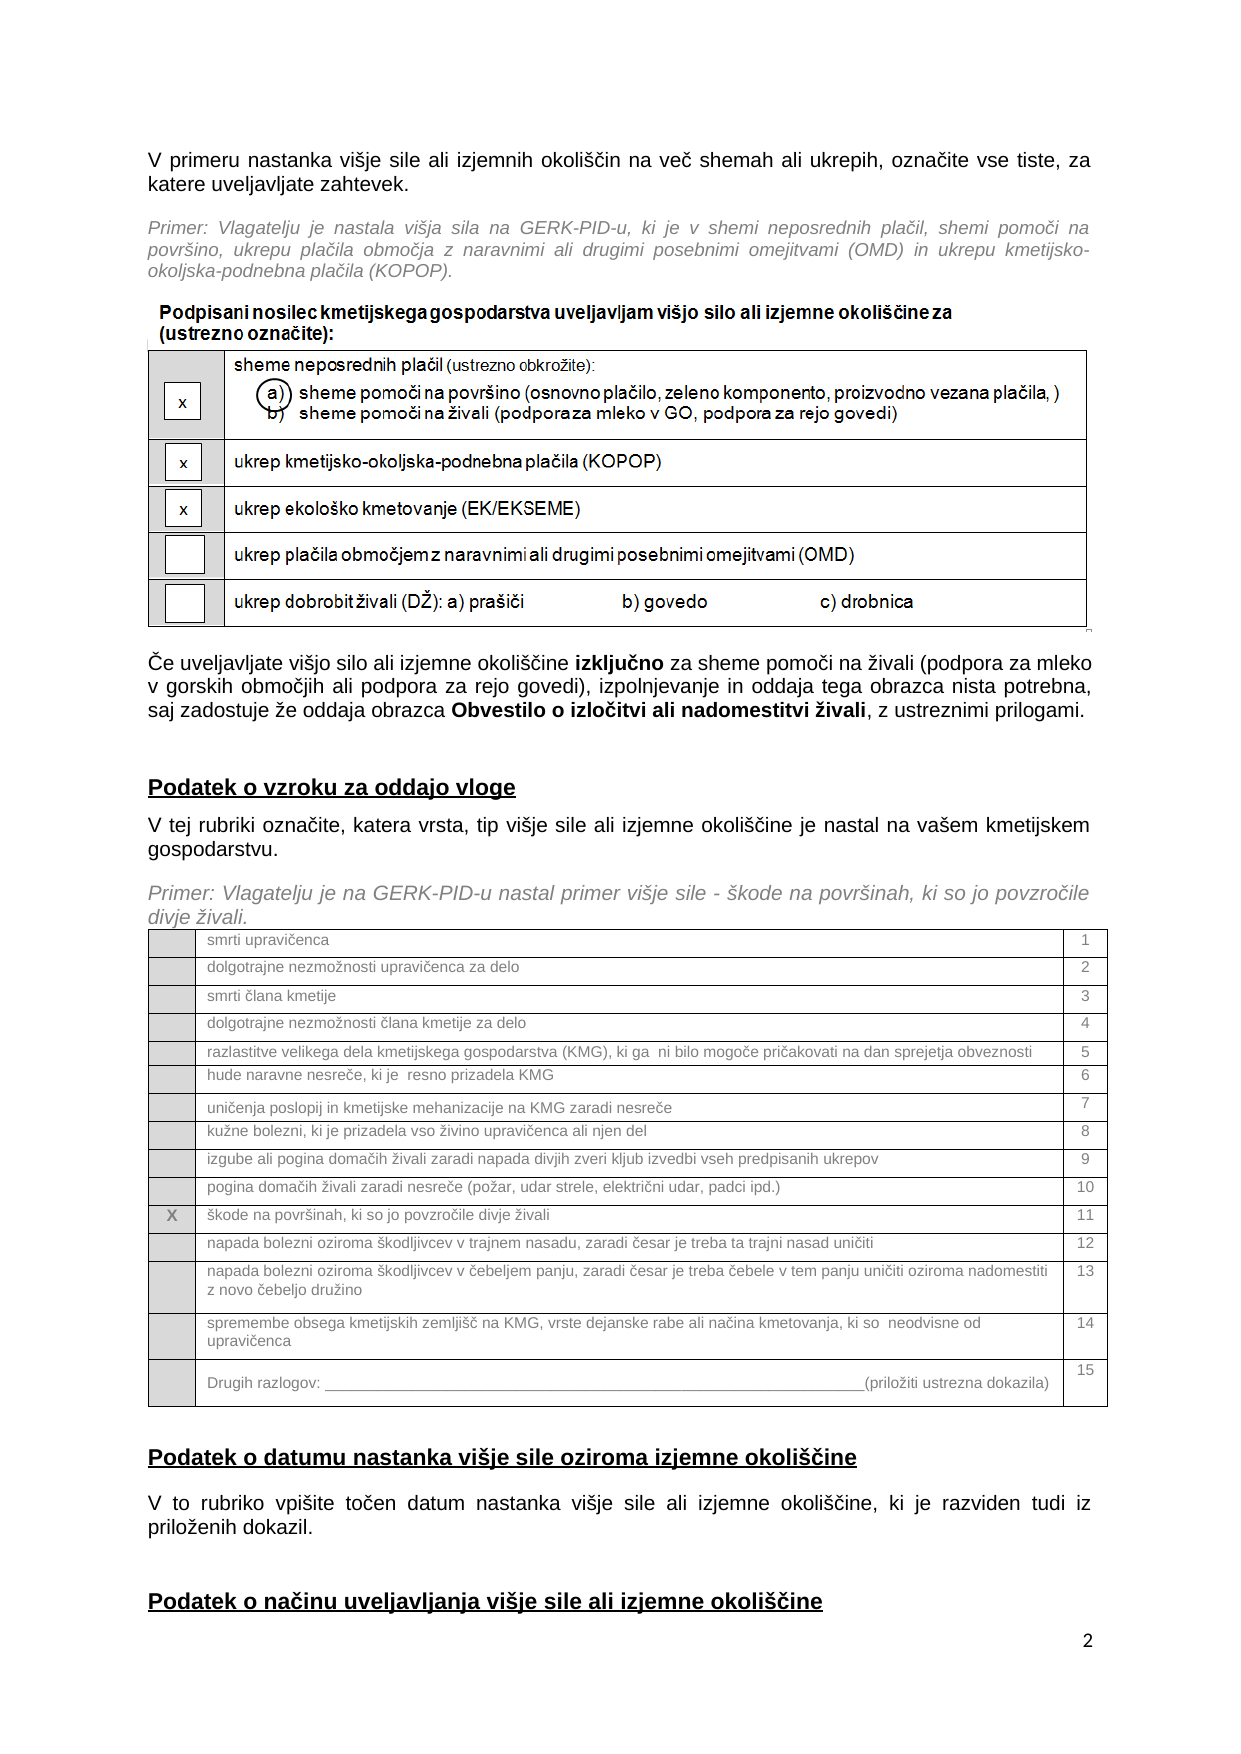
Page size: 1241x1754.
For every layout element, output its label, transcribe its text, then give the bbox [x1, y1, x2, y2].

table_cell kužne bolezni, ki je prizadela vso živino upravičenca ali njen del [196, 1122, 1063, 1149]
table_cell [149, 1360, 195, 1406]
table_cell 14 [1064, 1314, 1107, 1359]
text Podatek o datumu nastanka višje sile oziroma izjemne okoliščine [148, 1444, 1093, 1470]
text V tej rubriki označite, katera vrsta, tip višje sile ali izjemne okoliščine je nastal na vašem kmetijskem gospodarstvu. [148, 812, 1093, 860]
table_cell Drugih razlogov: ______________________________________________________________(priložiti ustrezna dokazila) [196, 1360, 1063, 1406]
table_cell razlastitve velikega dela kmetijskega gospodarstva (KMG), ki ga ni bilo mogoče pričakovati na dan sprejetja obveznosti [196, 1042, 1063, 1065]
table_cell škode na površinah, ki so jo povzročile divje živali [196, 1206, 1063, 1233]
table_cell [149, 1234, 195, 1261]
text V to rubriko vpišite točen datum nastanka višje sile ali izjemne okoliščine, ki je razviden tudi iz priloženih dokazil. [148, 1491, 1093, 1539]
table_cell dolgotrajne nezmožnosti upravičenca za delo [196, 958, 1063, 985]
text Primer: Vlagatelju je na GERK-PID-u nastal primer višje sile - škode na površinah, ki so jo povzročile divje živali. [148, 881, 1093, 929]
table_cell 12 [1064, 1234, 1107, 1261]
table_cell 8 [1064, 1122, 1107, 1149]
text Podatek o načinu uveljavljanja višje sile ali izjemne okoliščine [148, 1588, 1093, 1614]
table_cell [149, 986, 195, 1013]
table_cell 9 [1064, 1150, 1107, 1177]
table_cell 13 [1064, 1262, 1107, 1313]
table_cell 2 [1064, 958, 1107, 985]
table_cell 5 [1064, 1042, 1107, 1065]
text Primer: Vlagatelju je nastala višja sila na GERK-PID-u, ki je v shemi neposrednih plačil, shemi pomoči na površino, ukrepu plačila območja z naravnimi ali drugimi posebnimi omejitvami (OMD) in ukrepu kmetijsko-okoljska-podnebna plačila (KOPOP). [148, 217, 1093, 282]
table_cell izgube ali pogina domačih živali zaradi napada divjih zveri kljub izvedbi vseh predpisanih ukrepov [196, 1150, 1063, 1177]
table_cell X [149, 1206, 195, 1233]
table_cell pogina domačih živali zaradi nesreče (požar, udar strele, električni udar, padci ipd.) [196, 1178, 1063, 1205]
table_cell 3 [1064, 986, 1107, 1013]
table_cell hude naravne nesreče, ki je resno prizadela KMG [196, 1066, 1063, 1093]
text Če uveljavljate višjo silo ali izjemne okoliščine izključno za sheme pomoči na živali (podpora za mleko v gorskih območjih ali podpora za rejo govedi), izpolnjevanje in oddaja tega obrazca nista potrebna, saj zadostuje že oddaja obrazca Obvestilo o izločitvi ali nadomestitvi živali, z ustreznimi prilogami. [148, 650, 1093, 722]
table_cell napada bolezni oziroma škodljivcev v čebeljem panju, zaradi česar je treba čebele v tem panju uničiti oziroma nadomestiti z novo čebeljo družino [196, 1262, 1063, 1313]
table_cell uničenja poslopij in kmetijske mehanizacije na KMG zaradi nesreče [196, 1094, 1063, 1121]
table_header [149, 930, 195, 957]
table_cell [149, 1150, 195, 1177]
table_cell [149, 1042, 195, 1065]
table_cell [149, 958, 195, 985]
table_cell [149, 1014, 195, 1041]
text Podatek o vzroku za oddajo vloge [148, 774, 1093, 800]
table_cell 10 [1064, 1178, 1107, 1205]
table_cell 11 [1064, 1206, 1107, 1233]
table_cell smrti člana kmetije [196, 986, 1063, 1013]
table_cell [149, 1066, 195, 1093]
table_cell 7 [1064, 1094, 1107, 1121]
table_cell 6 [1064, 1066, 1107, 1093]
table_cell spremembe obsega kmetijskih zemljišč na KMG, vrste dejanske rabe ali načina kmetovanja, ki so neodvisne od upravičenca [196, 1314, 1063, 1359]
picture [147, 303, 1093, 632]
table_cell dolgotrajne nezmožnosti člana kmetije za delo [196, 1014, 1063, 1041]
table_header 1 [1064, 930, 1107, 957]
table_cell [149, 1094, 195, 1121]
table_header smrti upravičenca [196, 930, 1063, 957]
table_cell [149, 1178, 195, 1205]
table_cell 15 [1064, 1360, 1107, 1406]
table_cell [149, 1262, 195, 1313]
text V primeru nastanka višje sile ali izjemnih okoliščin na več shemah ali ukrepih, označite vse tiste, za katere uveljavljate zahtevek. [148, 148, 1093, 196]
table_cell [149, 1314, 195, 1359]
table_cell napada bolezni oziroma škodljivcev v trajnem nasadu, zaradi česar je treba ta trajni nasad uničiti [196, 1234, 1063, 1261]
table_cell [149, 1122, 195, 1149]
table_cell 4 [1064, 1014, 1107, 1041]
